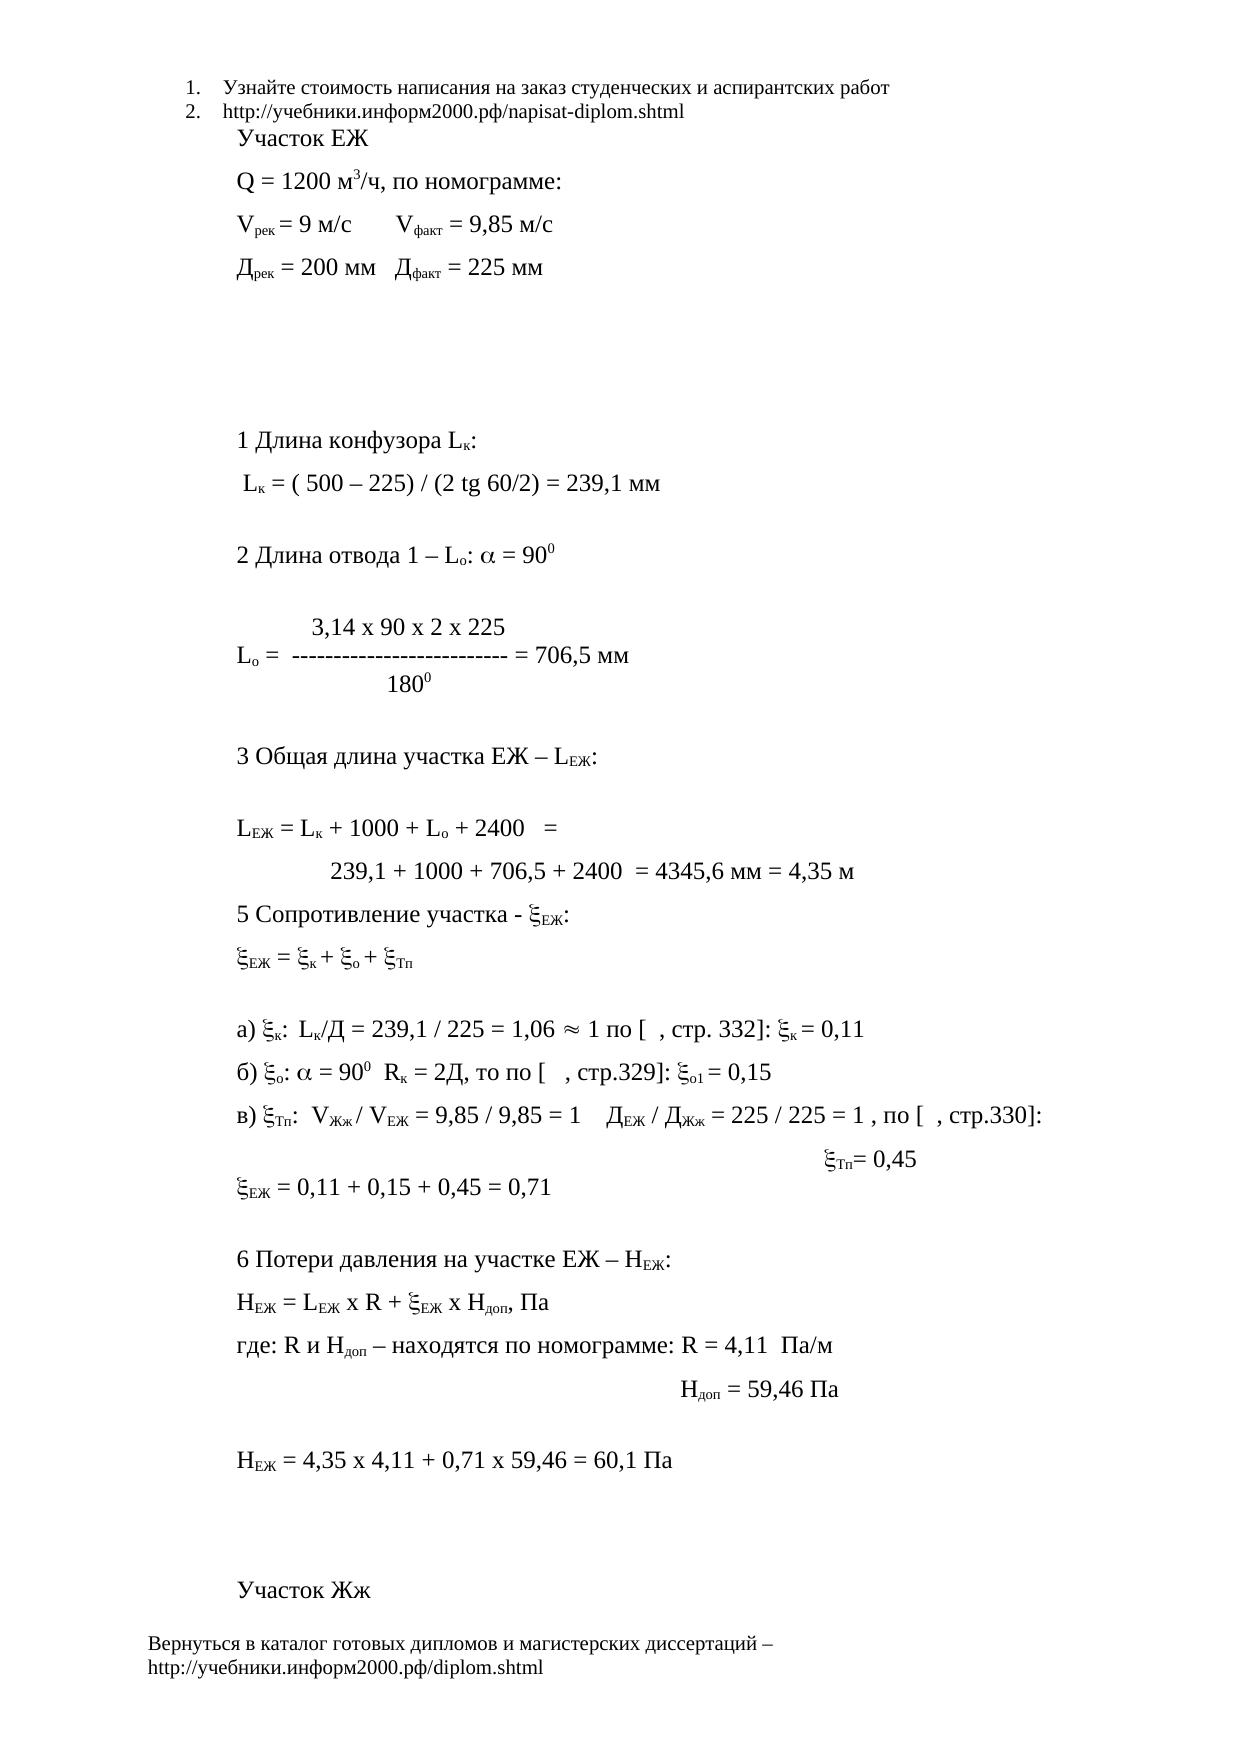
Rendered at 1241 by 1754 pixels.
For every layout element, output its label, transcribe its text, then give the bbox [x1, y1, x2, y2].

text Участок ЕЖ [148, 123, 1181, 152]
text ЕЖ = 0,11 + 0,15 + 0,45 = 0,71 [148, 1172, 1181, 1201]
text НЕЖ = LЕЖ х R + ЕЖ х Ндоп, Па [148, 1287, 1181, 1316]
text Vрек = 9 м/с Vфакт = 9,85 м/с [148, 209, 1181, 238]
text ЕЖ = к + о + Тп [148, 942, 1181, 971]
text 2 Длина отвода 1 – Lо: = 900 [148, 540, 1181, 569]
text в) Тп: VЖж / VЕЖ = 9,85 / 9,85 = 1 ДЕЖ / ДЖж = 225 / 225 = 1 , по [ , стр.330]: [148, 1101, 1181, 1129]
text а) к: Lк/Д = 239,1 / 225 = 1,06 1 по [ , стр. 332]: к = 0,11 [148, 1014, 1181, 1043]
text где: R и Ндоп – находятся по номограмме: R = 4,11 Па/м [148, 1331, 1181, 1359]
text 1 Длина конфузора Lк: [148, 425, 1181, 454]
text Lо = -------------------------- = 706,5 мм [148, 641, 1181, 669]
text Ндоп = 59,46 Па [148, 1374, 1181, 1402]
text 239,1 + 1000 + 706,5 + 2400 = 4345,6 мм = 4,35 м [148, 856, 1181, 885]
text Дрек = 200 мм Дфакт = 225 мм [148, 252, 1181, 281]
text LЕЖ = Lк + 1000 + Lо + 2400 = [148, 813, 1181, 842]
text 5 Сопротивление участка - ЕЖ: [148, 899, 1181, 928]
text Участок Жж [148, 1575, 1181, 1604]
text 6 Потери давления на участке ЕЖ – НЕЖ: [148, 1244, 1181, 1273]
text Тп= 0,45 [148, 1144, 1181, 1172]
text б) о: = 900 Rк = 2Д, то по [ , стр.329]: о1 = 0,15 [148, 1057, 1181, 1086]
text Lк = ( 500 – 225) / (2 tg 60/2) = 239,1 мм [148, 468, 1181, 497]
text 1800 [148, 669, 1181, 698]
text 3,14 х 90 х 2 х 225 [148, 612, 1181, 641]
text Q = 1200 м3/ч, по номограмме: [148, 166, 1181, 195]
text 3 Общая длина участка ЕЖ – LЕЖ: [148, 741, 1181, 770]
text НЕЖ = 4,35 х 4,11 + 0,71 х 59,46 = 60,1 Па [148, 1446, 1181, 1474]
